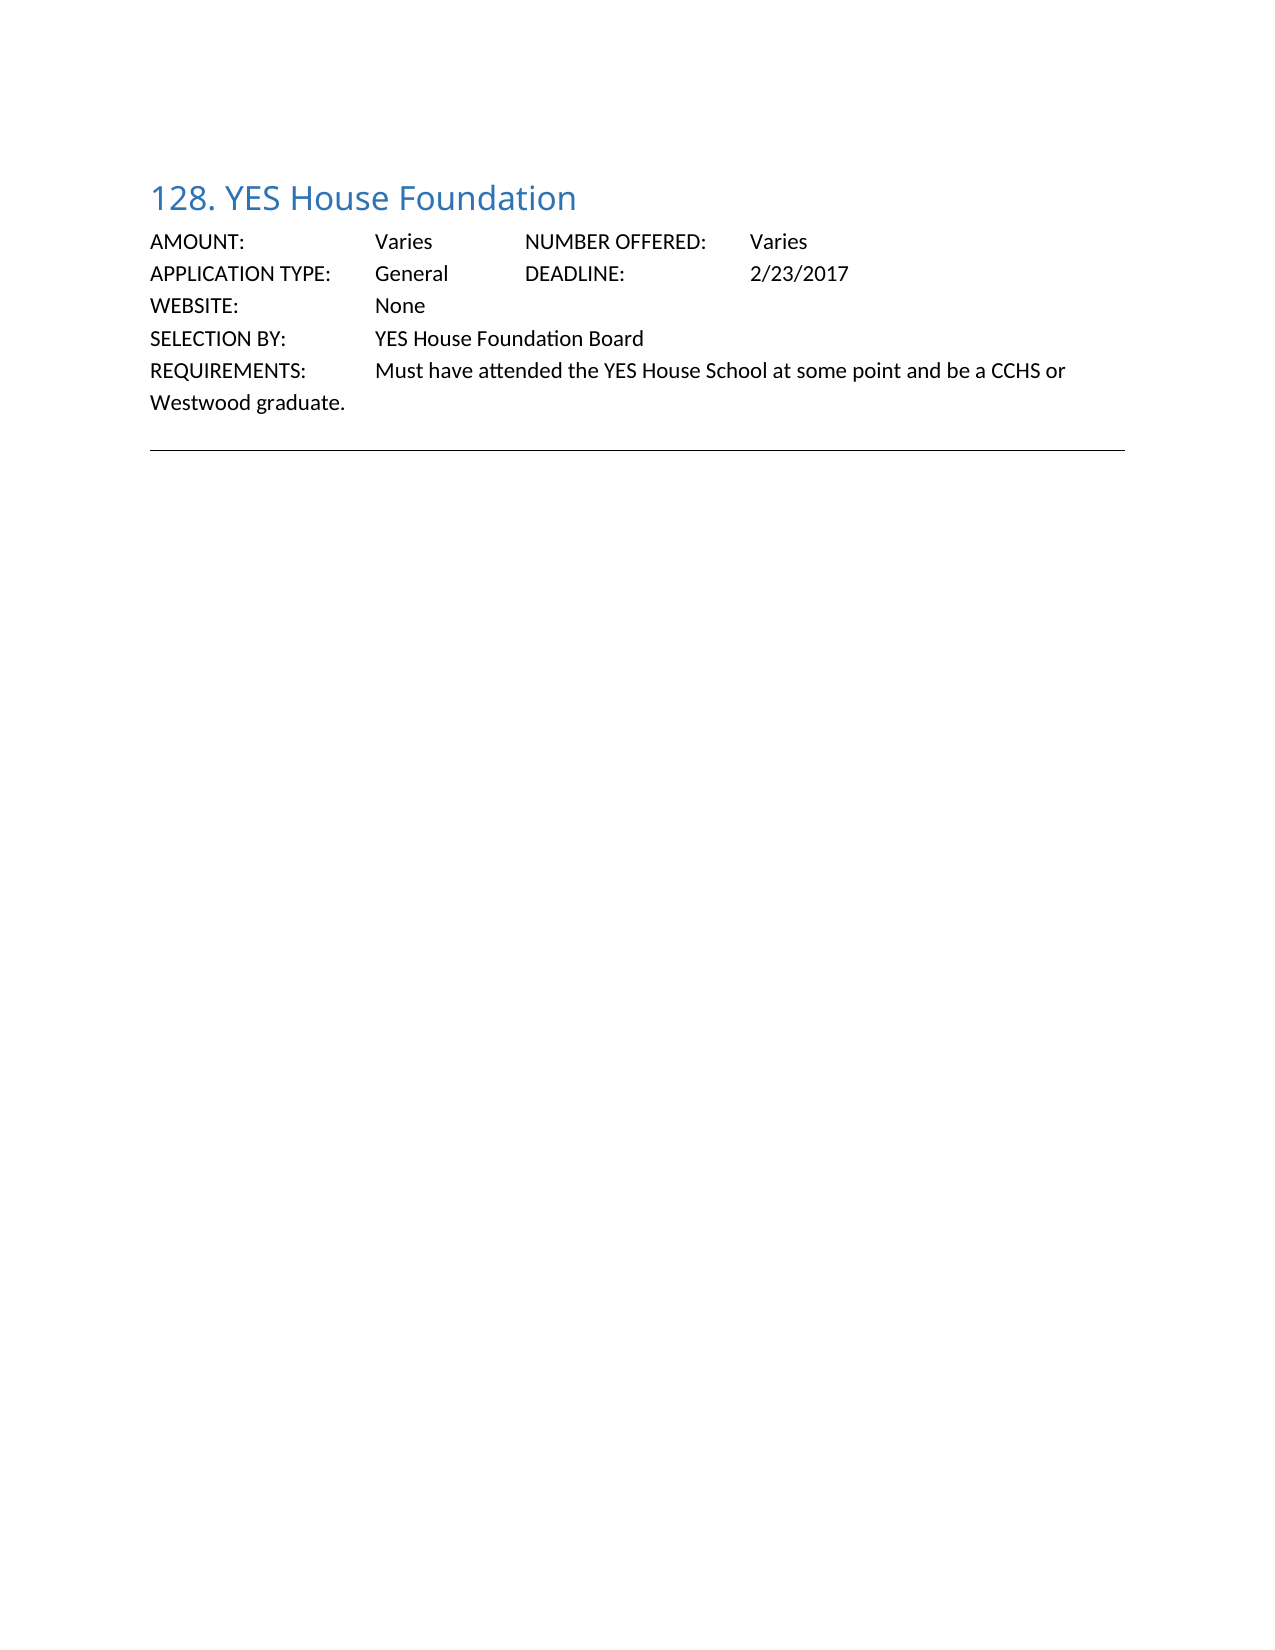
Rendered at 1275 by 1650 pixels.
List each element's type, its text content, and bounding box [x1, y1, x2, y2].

text APPLICATION TYPE: General DEADLINE: 2/23/2017 [150, 259, 1125, 287]
text SELECTION BY: YES House Foundation Board [150, 324, 1125, 352]
subtitle YES House Foundation [150, 175, 1125, 220]
text REQUIREMENTS: Must have attended the YES House School at some point and be a CCHS or Westwood graduate. [150, 356, 1125, 416]
text AMOUNT: Varies NUMBER OFFERED: Varies [150, 227, 1125, 255]
text WEBSITE: None [150, 292, 1125, 319]
